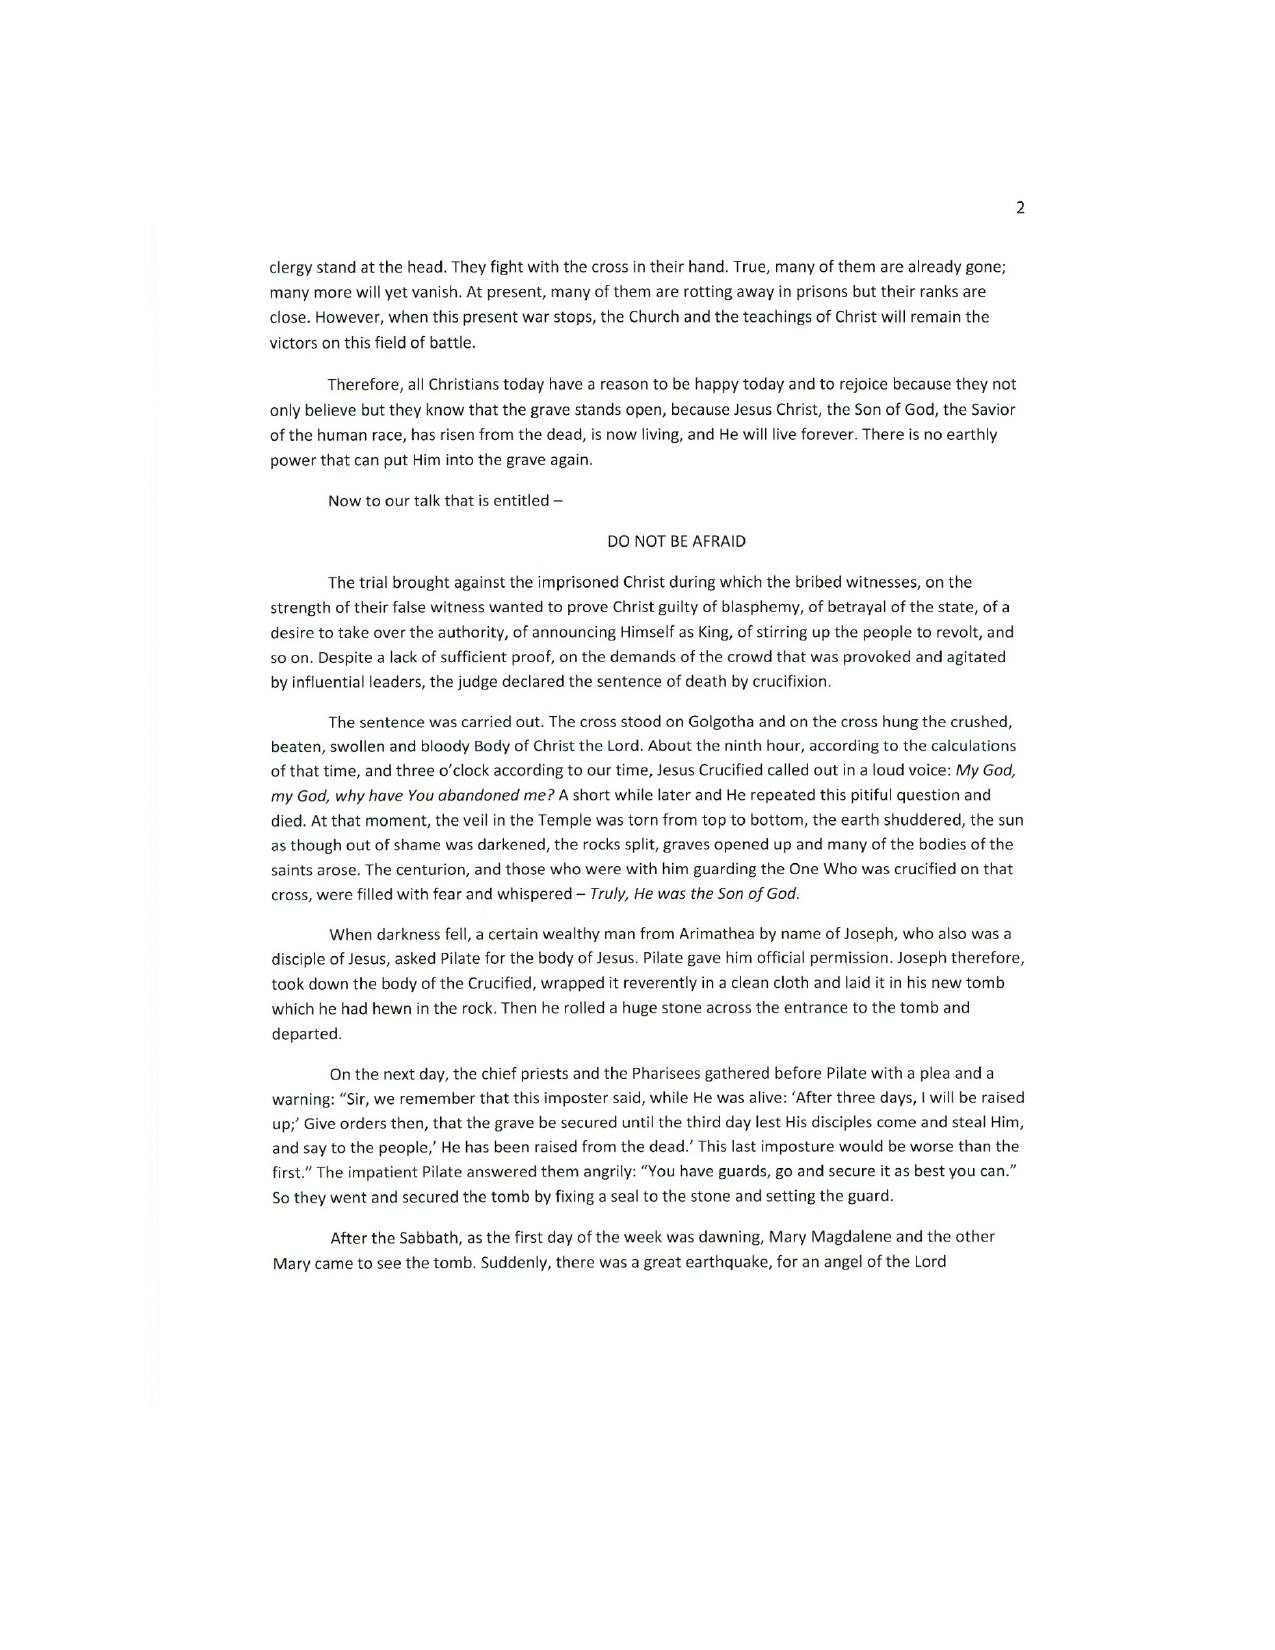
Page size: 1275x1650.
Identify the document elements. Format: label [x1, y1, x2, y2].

picture [150, 150, 1125, 1408]
